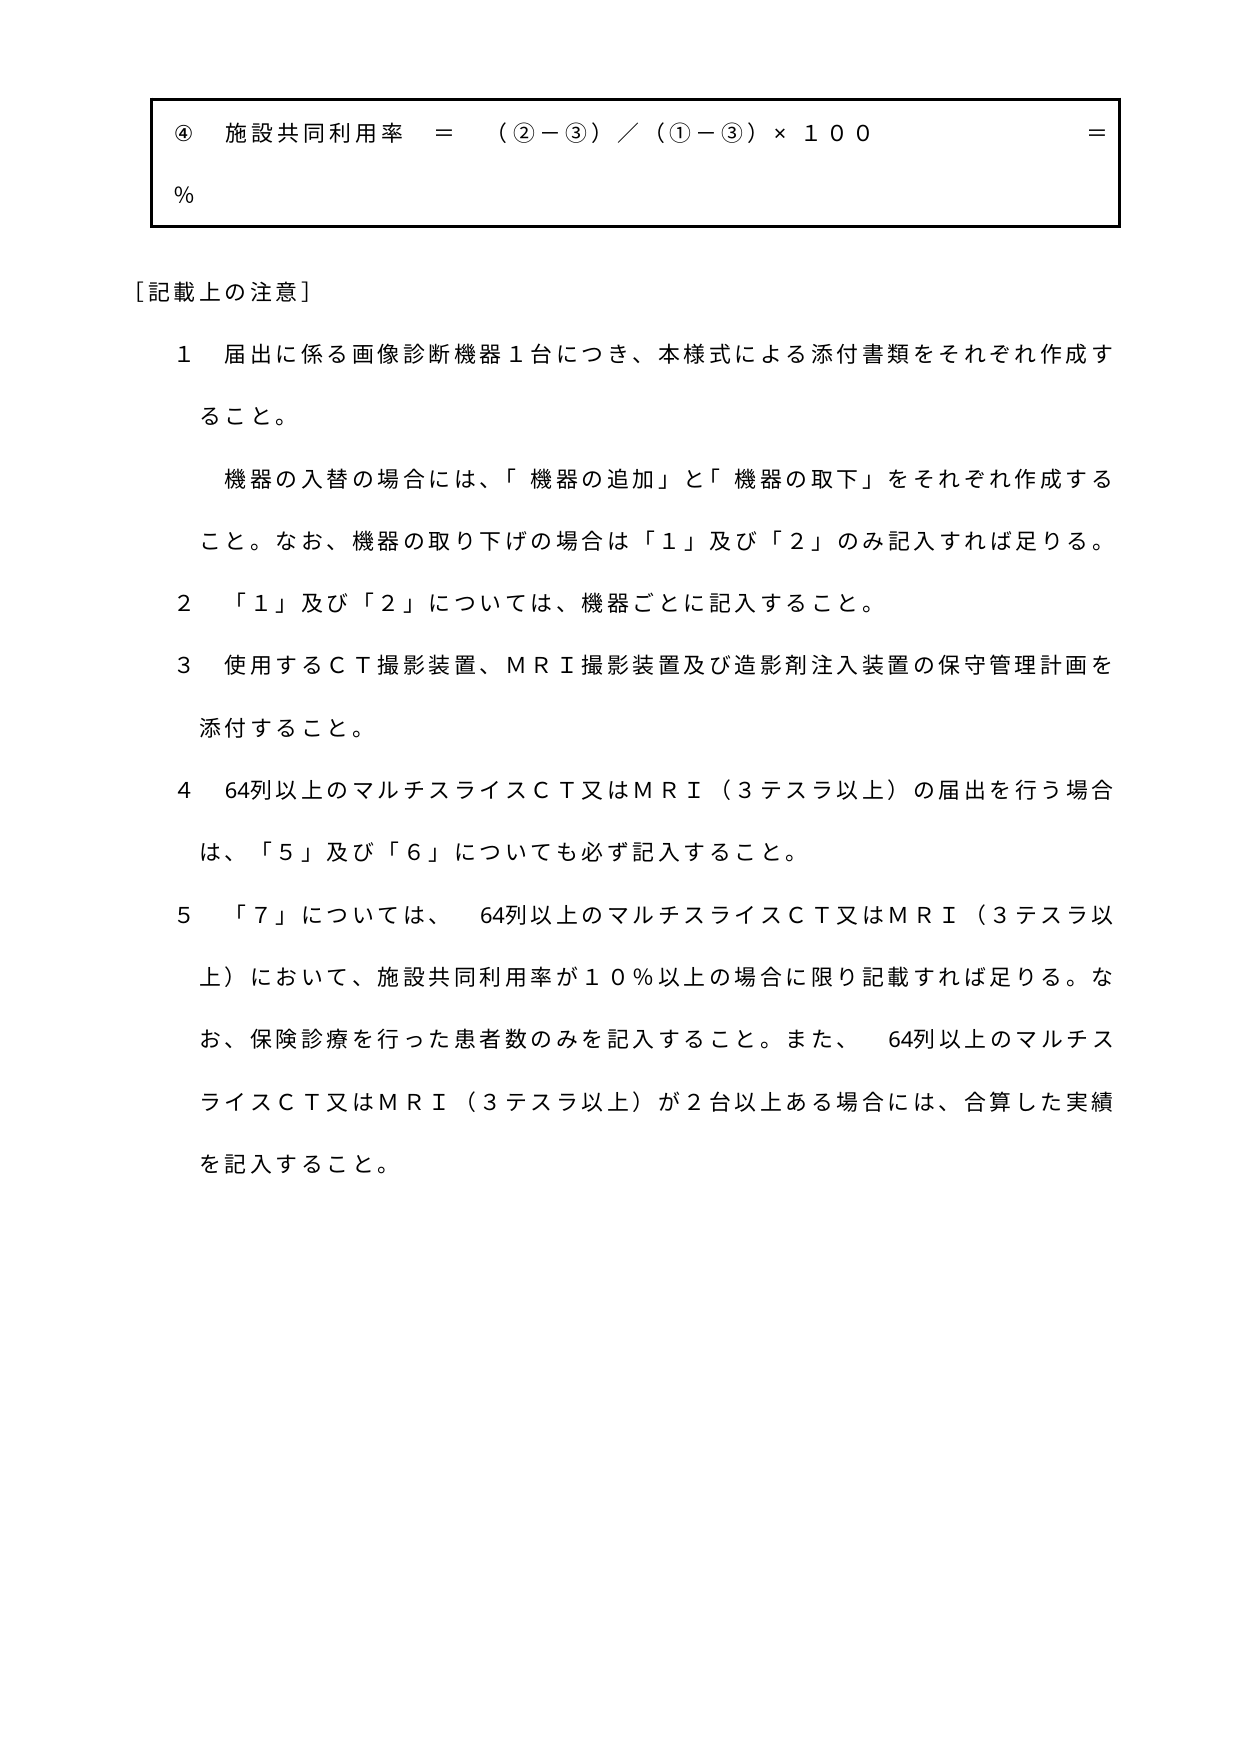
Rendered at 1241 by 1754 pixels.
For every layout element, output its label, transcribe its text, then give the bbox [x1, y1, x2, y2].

text ５ 「７」については、64列以上のマルチスライスＣＴ又はＭＲＩ（３テスラ以上）において、施設共同利用率が１０％以上の場合に限り記載すれば足りる。なお、保険診療を行った患者数のみを記入すること。また、64列以上のマルチスライスＣＴ又はＭＲＩ（３テスラ以上）が２台以上ある場合には、合算した実績を記入すること。 [167, 882, 1118, 1194]
text ４ 64列以上のマルチスライスＣＴ又はＭＲＩ（３テスラ以上）の届出を行う場合は、「５」及び「６」についても必ず記入すること。 [167, 758, 1118, 882]
text 機器の入替の場合には、｢機器の追加｣と｢機器の取下｣をそれぞれ作成すること。なお、機器の取り下げの場合は「１」及び「２」のみ記入すれば足りる。 [167, 446, 1118, 571]
text ［記載上の注意］ [122, 259, 1118, 322]
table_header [153, 101, 1118, 225]
text ２ 「１」及び「２」については、機器ごとに記入すること。 [167, 571, 1118, 633]
text ３ 使用するＣＴ撮影装置、ＭＲＩ撮影装置及び造影剤注入装置の保守管理計画を添付すること。 [167, 633, 1118, 758]
text １ 届出に係る画像診断機器１台につき、本様式による添付書類をそれぞれ作成すること。 [167, 322, 1118, 446]
